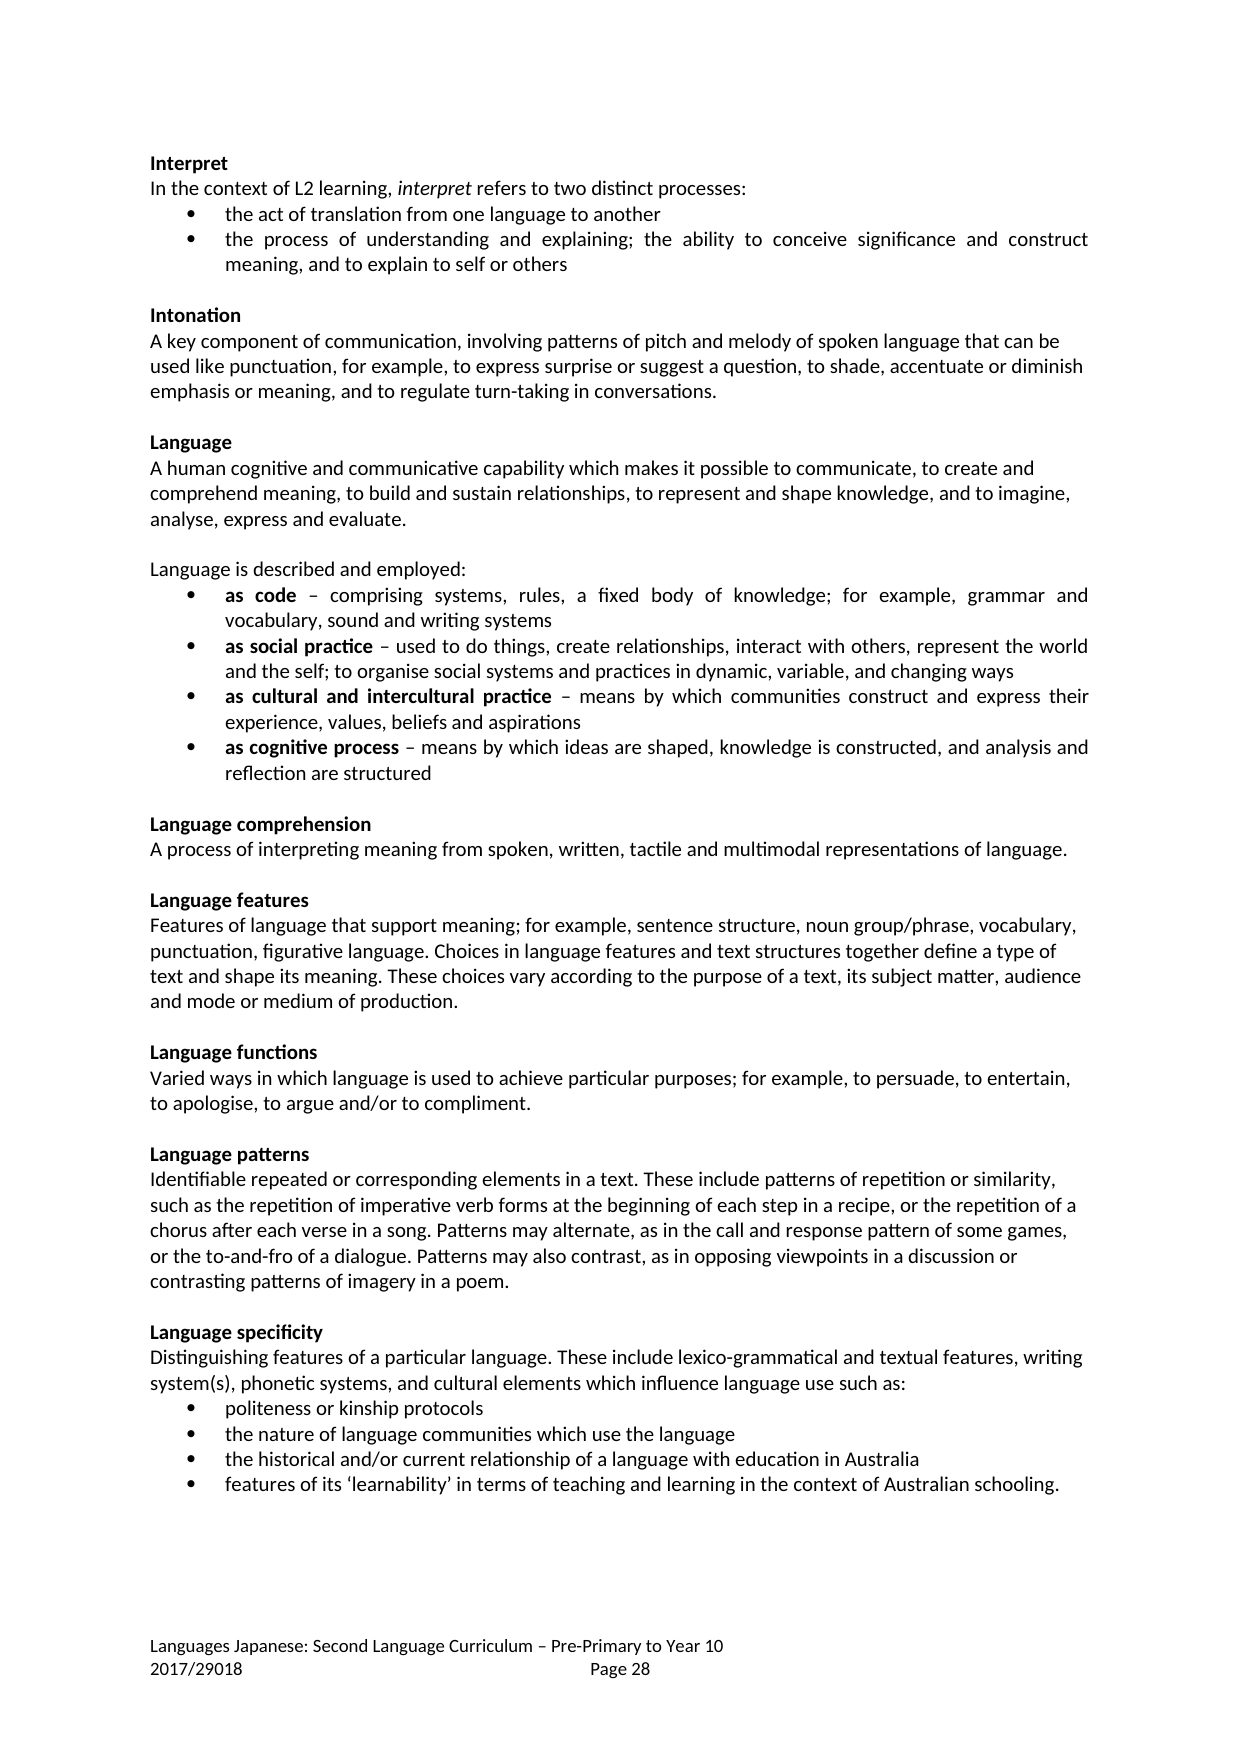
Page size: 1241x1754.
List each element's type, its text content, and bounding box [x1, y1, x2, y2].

list as social practice – used to do things, create relationships, interact with others, represent the world and the self; to organise social systems and practices in dynamic, variable, and changing ways [187, 633, 1090, 684]
text A human cognitive and communicative capability which makes it possible to communicate, to create and comprehend meaning, to build and sustain relationships, to represent and shape knowledge, and to imagine, analyse, express and evaluate. [150, 455, 1090, 531]
text Language specificity [150, 1319, 1090, 1344]
text Intonation [150, 302, 1090, 328]
list politeness or kinship protocols [187, 1395, 1090, 1421]
text In the context of L2 learning, interpret refers to two distinct processes: [150, 175, 1090, 201]
list the nature of language communities which use the language [187, 1421, 1090, 1446]
list the act of translation from one language to another [187, 201, 1090, 226]
text Language comprehension [150, 811, 1090, 836]
text Language is described and employed: [150, 557, 1090, 582]
text Features of language that support meaning; for example, sentence structure, noun group/phrase, vocabulary, punctuation, figurative language. Choices in language features and text structures together define a type of text and shape its meaning. These choices vary according to the purpose of a text, its subject matter, audience and mode or medium of production. [150, 912, 1090, 1014]
text Distinguishing features of a particular language. These include lexico-grammatical and textual features, writing system(s), phonetic systems, and cultural elements which influence language use such as: [150, 1344, 1090, 1395]
list as code – comprising systems, rules, a fixed body of knowledge; for example, grammar and vocabulary, sound and writing systems [187, 582, 1090, 633]
text A process of interpreting meaning from spoken, written, tactile and multimodal representations of language. [150, 836, 1090, 862]
list as cultural and intercultural practice – means by which communities construct and express their experience, values, beliefs and aspirations [187, 684, 1090, 734]
text Language features [150, 887, 1090, 912]
text Language functions [150, 1039, 1090, 1065]
text Language [150, 429, 1090, 455]
list the historical and/or current relationship of a language with education in Australia [187, 1446, 1090, 1472]
text Interpret [150, 150, 1090, 175]
list the process of understanding and explaining; the ability to conceive significance and construct meaning, and to explain to self or others [187, 226, 1090, 277]
text Varied ways in which language is used to achieve particular purposes; for example, to persuade, to entertain, to apologise, to argue and/or to compliment. [150, 1065, 1090, 1116]
text A key component of communication, involving patterns of pitch and melody of spoken language that can be used like punctuation, for example, to express surprise or suggest a question, to shade, accentuate or diminish emphasis or meaning, and to regulate turn-taking in conversations. [150, 328, 1090, 404]
list features of its ‘learnability’ in terms of teaching and learning in the context of Australian schooling. [187, 1472, 1090, 1497]
text Language patterns [150, 1141, 1090, 1167]
list as cognitive process – means by which ideas are shaped, knowledge is constructed, and analysis and reflection are structured [187, 734, 1090, 785]
text Identifiable repeated or corresponding elements in a text. These include patterns of repetition or similarity, such as the repetition of imperative verb forms at the beginning of each step in a recipe, or the repetition of a chorus after each verse in a song. Patterns may alternate, as in the call and response pattern of some games, or the to-and-fro of a dialogue. Patterns may also contrast, as in opposing viewpoints in a discussion or contrasting patterns of imagery in a poem. [150, 1167, 1090, 1294]
